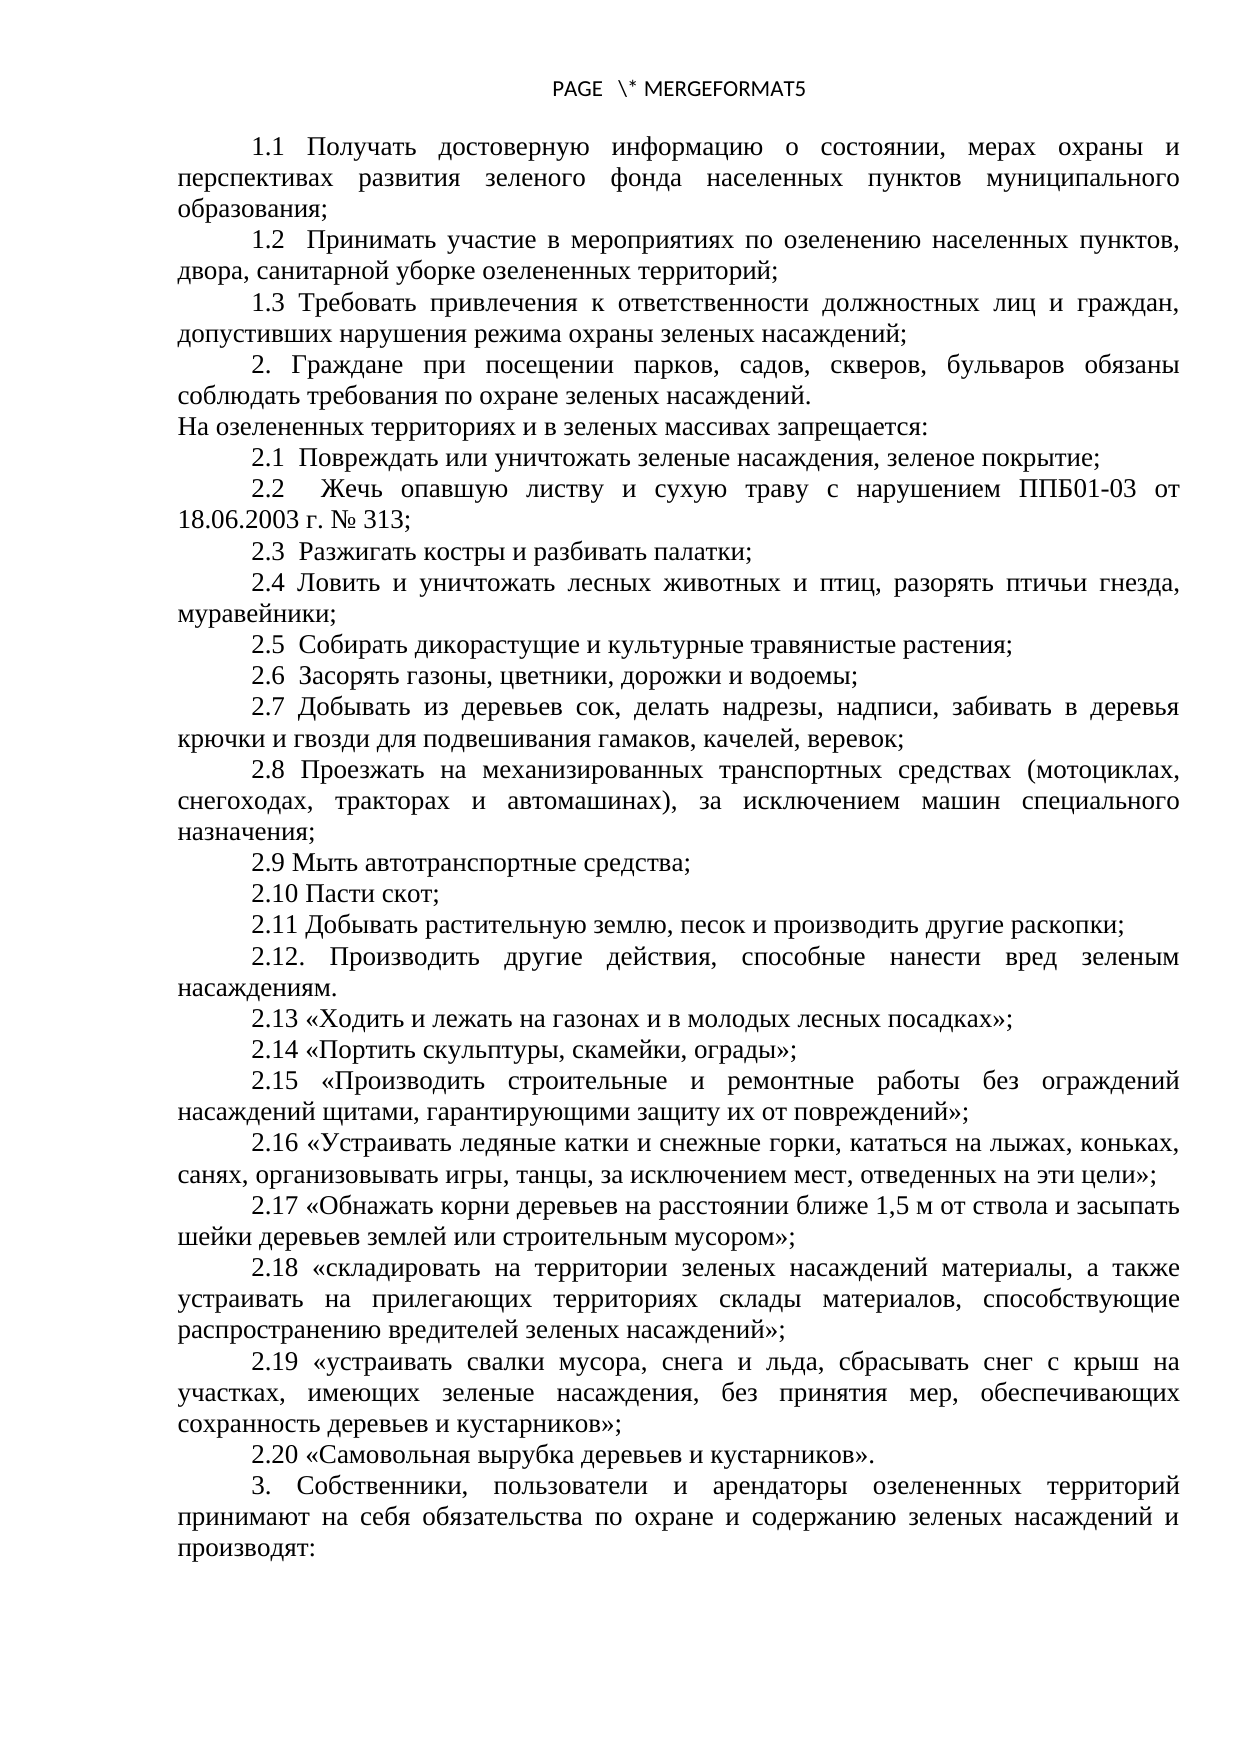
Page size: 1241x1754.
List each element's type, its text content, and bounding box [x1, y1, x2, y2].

text 2.17 «Обнажать корни деревьев на расстоянии ближе 1,5 м от ствола и засыпать шейки деревьев землей или строительным мусором»; [177, 1189, 1181, 1251]
text 2.10 Пасти скот; [177, 877, 1181, 908]
text 2.3 Разжигать костры и разбивать палатки; [177, 535, 1181, 566]
text 2.6 Засорять газоны, цветники, дорожки и водоемы; [177, 659, 1181, 691]
text 3. Собственники, пользователи и арендаторы озелененных территорий принимают на себя обязательства по охране и содержанию зеленых насаждений и производят: [177, 1469, 1181, 1563]
text 2.13 «Ходить и лежать на газонах и в молодых лесных посадках»; [177, 1002, 1181, 1033]
text 1.1 Получать достоверную информацию о состоянии, мерах охраны и перспективах развития зеленого фонда населенных пунктов муниципального образования; [177, 130, 1181, 223]
text 2.20 «Самовольная вырубка деревьев и кустарников». [177, 1438, 1181, 1469]
text 2.14 «Портить скульптуры, скамейки, ограды»; [177, 1033, 1181, 1064]
text 2.7 Добывать из деревьев сок, делать надрезы, надписи, забивать в деревья крючки и гвозди для подвешивания гамаков, качелей, веревок; [177, 691, 1181, 753]
text 2.16 «Устраивать ледяные катки и снежные горки, кататься на лыжах, коньках, санях, организовывать игры, танцы, за исключением мест, отведенных на эти цели»; [177, 1127, 1181, 1189]
text 2.1 Повреждать или уничтожать зеленые насаждения, зеленое покрытие; [177, 441, 1181, 472]
text На озелененных территориях и в зеленых массивах запрещается: [177, 410, 1181, 441]
text 2.4 Ловить и уничтожать лесных животных и птиц, разорять птичьи гнезда, муравейники; [177, 566, 1181, 628]
text 2.2 Жечь опавшую листву и сухую траву с нарушением ППБ01-03 от 18.06.2003 г. № 313; [177, 472, 1181, 535]
text 2.8 Проезжать на механизированных транспортных средствах (мотоциклах, снегоходах, тракторах и автомашинах), за исключением машин специального назначения; [177, 753, 1181, 846]
text 2.5 Собирать дикорастущие и культурные травянистые растения; [177, 628, 1181, 659]
text 1.3 Требовать привлечения к ответственности должностных лиц и граждан, допустивших нарушения режима охраны зеленых насаждений; [177, 286, 1181, 348]
text 2.19 «устраивать свалки мусора, снега и льда, сбрасывать снег с крыш на участках, имеющих зеленые насаждения, без принятия мер, обеспечивающих сохранность деревьев и кустарников»; [177, 1344, 1181, 1438]
text 2.12. Производить другие действия, способные нанести вред зеленым насаждениям. [177, 940, 1181, 1002]
text 2.15 «Производить строительные и ремонтные работы без ограждений насаждений щитами, гарантирующими защиту их от повреждений»; [177, 1064, 1181, 1127]
text 2.18 «складировать на территории зеленых насаждений материалы, а также устраивать на прилегающих территориях склады материалов, способствующие распространению вредителей зеленых насаждений»; [177, 1251, 1181, 1344]
text 2.11 Добывать растительную землю, песок и производить другие раскопки; [177, 908, 1181, 940]
text 2. Граждане при посещении парков, садов, скверов, бульваров обязаны соблюдать требования по охране зеленых насаждений. [177, 348, 1181, 410]
text 2.9 Мыть автотранспортные средства; [177, 846, 1181, 877]
text 1.2 Принимать участие в мероприятиях по озеленению населенных пунктов, двора, санитарной уборке озелененных территорий; [177, 223, 1181, 286]
